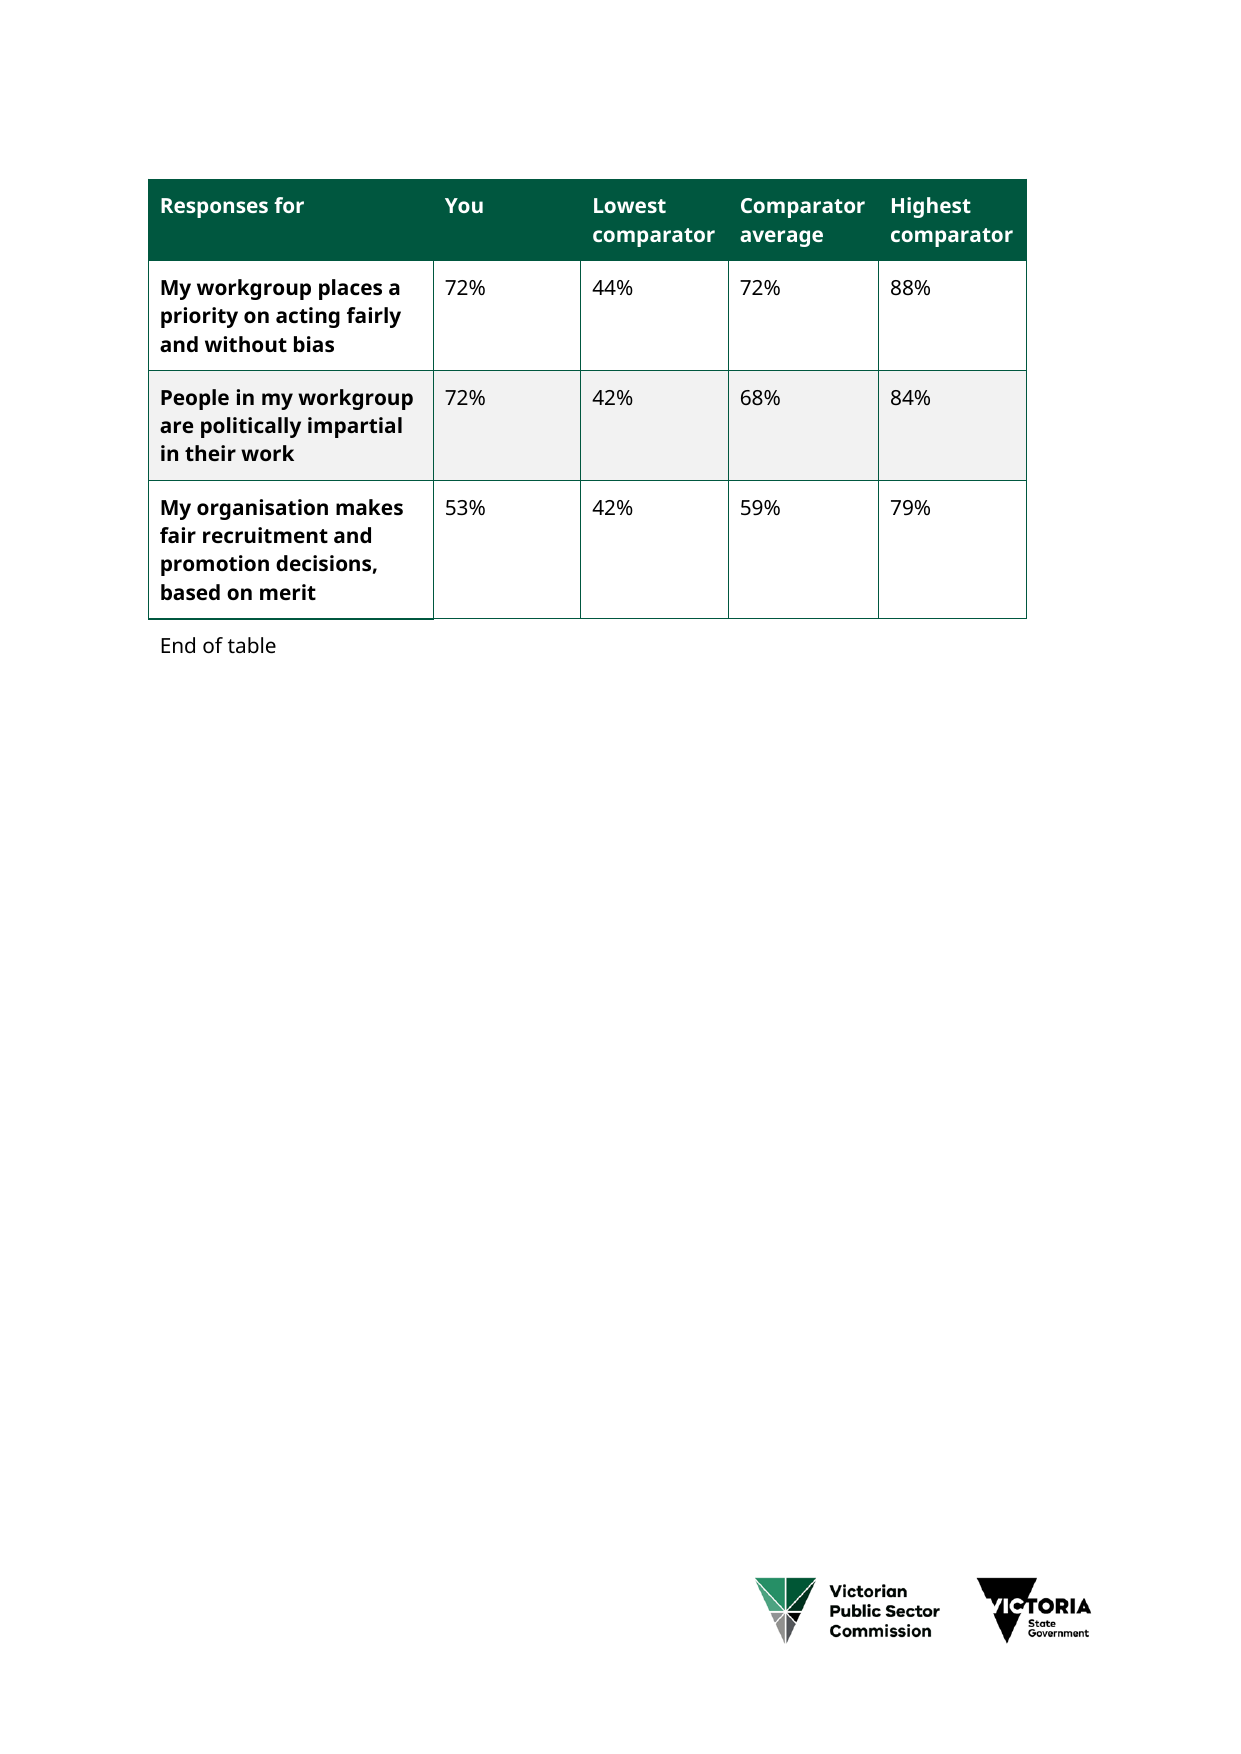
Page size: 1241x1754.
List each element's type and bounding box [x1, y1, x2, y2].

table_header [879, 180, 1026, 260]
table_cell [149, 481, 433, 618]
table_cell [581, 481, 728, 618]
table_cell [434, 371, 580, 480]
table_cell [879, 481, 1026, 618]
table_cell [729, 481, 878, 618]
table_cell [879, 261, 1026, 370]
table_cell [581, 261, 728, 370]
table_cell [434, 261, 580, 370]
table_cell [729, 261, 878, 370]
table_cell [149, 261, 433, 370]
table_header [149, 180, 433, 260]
picture [754, 1577, 1093, 1645]
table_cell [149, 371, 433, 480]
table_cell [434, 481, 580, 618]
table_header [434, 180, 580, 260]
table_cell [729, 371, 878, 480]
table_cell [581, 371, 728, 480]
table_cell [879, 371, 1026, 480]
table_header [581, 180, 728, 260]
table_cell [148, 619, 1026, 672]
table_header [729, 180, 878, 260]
